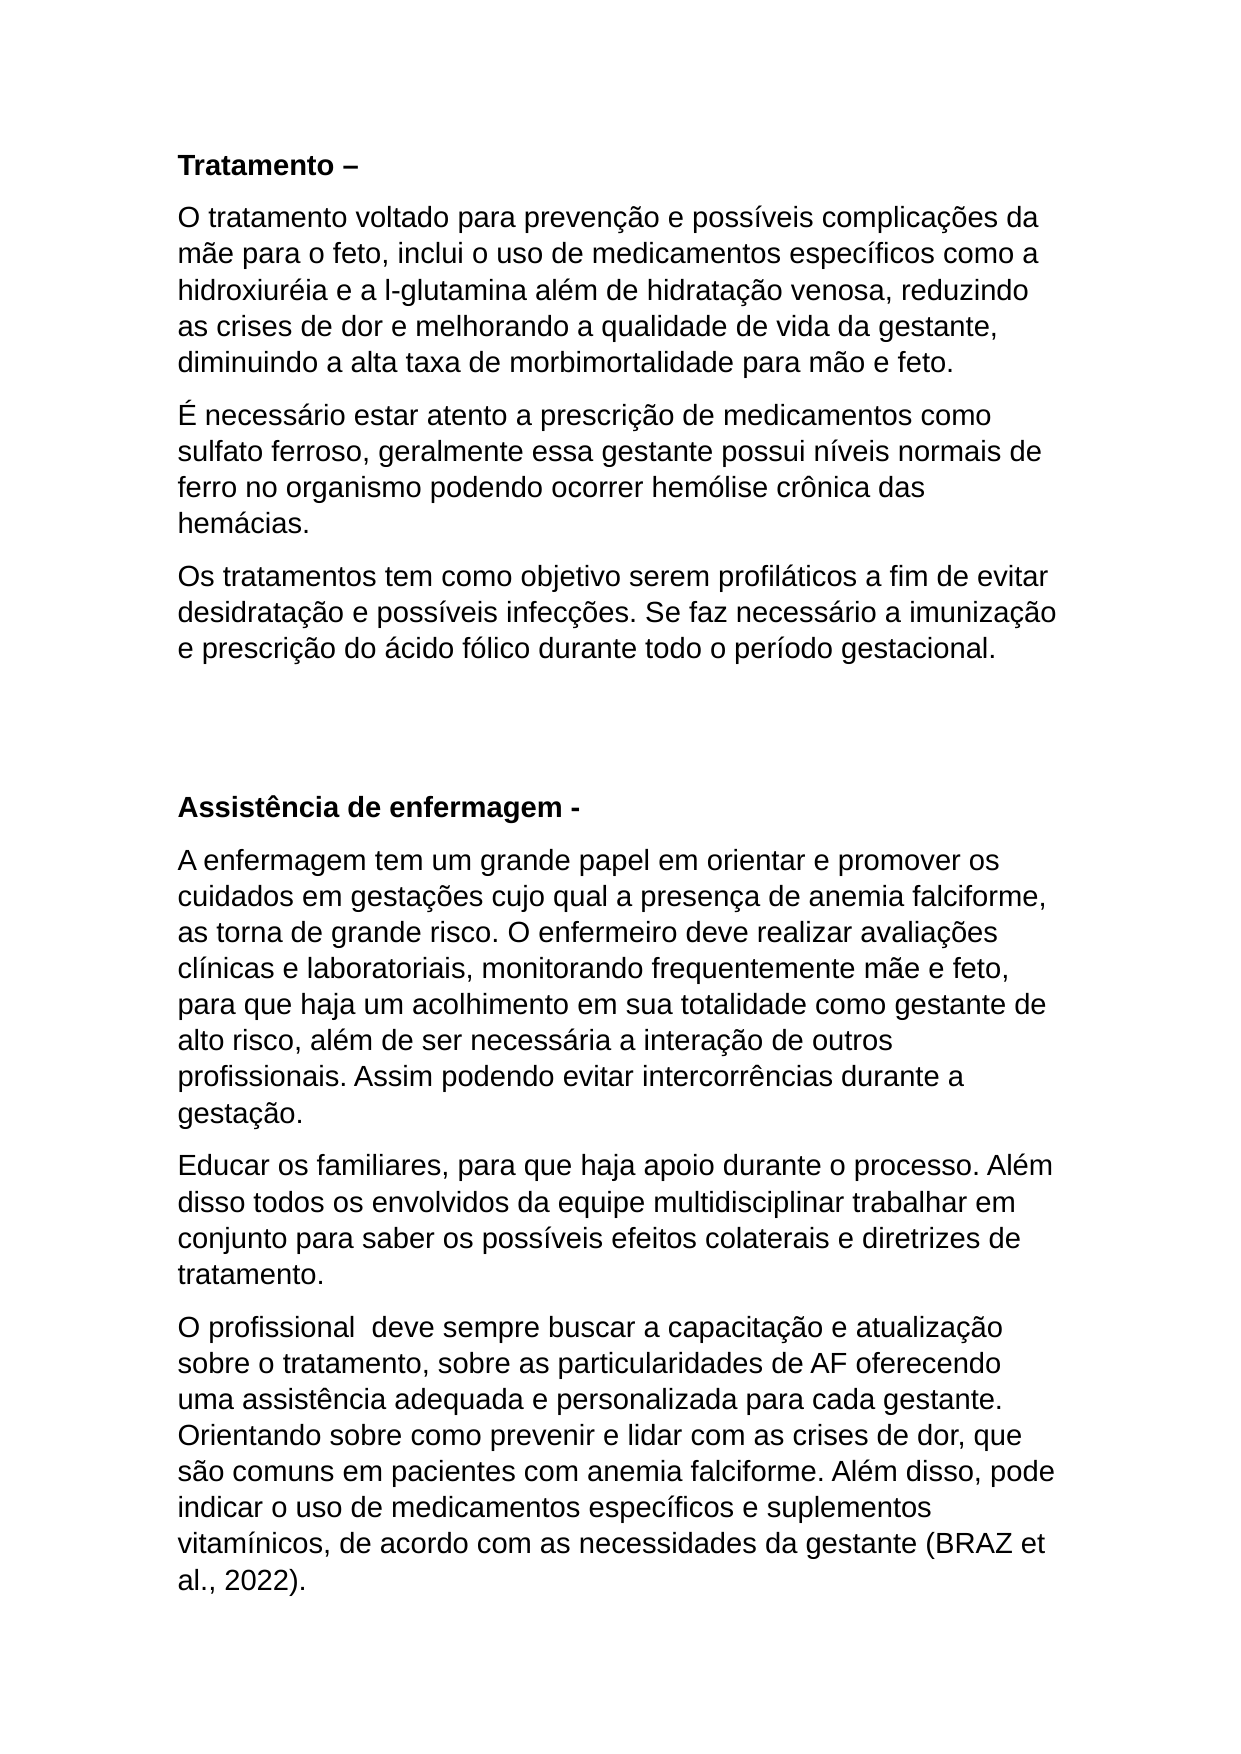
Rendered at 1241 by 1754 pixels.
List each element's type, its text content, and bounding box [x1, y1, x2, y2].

text Assistência de enfermagem - [177, 790, 1063, 823]
text A enfermagem tem um grande papel em orientar e promover os cuidados em gestações cujo qual a presença de anemia falciforme, as torna de grande risco. O enfermeiro deve realizar avaliações clínicas e laboratoriais, monitorando frequentemente mãe e feto, para que haja um acolhimento em sua totalidade como gestante de alto risco, além de ser necessária a interação de outros profissionais. Assim podendo evitar intercorrências durante a gestação. [177, 843, 1063, 1129]
text O tratamento voltado para prevenção e possíveis complicações da mãe para o feto, inclui o uso de medicamentos específicos como a hidroxiuréia e a l-glutamina além de hidratação venosa, reduzindo as crises de dor e melhorando a qualidade de vida da gestante, diminuindo a alta taxa de morbimortalidade para mão e feto. [177, 200, 1063, 378]
text Educar os familiares, para que haja apoio durante o processo. Além disso todos os envolvidos da equipe multidisciplinar trabalhar em conjunto para saber os possíveis efeitos colaterais e diretrizes de tratamento. [177, 1148, 1063, 1290]
text É necessário estar atento a prescrição de medicamentos como sulfato ferroso, geralmente essa gestante possui níveis normais de ferro no organismo podendo ocorrer hemólise crônica das hemácias. [177, 398, 1063, 540]
text O profissional deve sempre buscar a capacitação e atualização sobre o tratamento, sobre as particularidades de AF oferecendo uma assistência adequada e personalizada para cada gestante. Orientando sobre como prevenir e lidar com as crises de dor, que são comuns em pacientes com anemia falciforme. Além disso, pode indicar o uso de medicamentos específicos e suplementos vitamínicos, de acordo com as necessidades da gestante (BRAZ et al., 2022). [177, 1310, 1063, 1596]
text Tratamento – [177, 148, 1063, 181]
text Os tratamentos tem como objetivo serem profiláticos a fim de evitar desidratação e possíveis infecções. Se faz necessário a imunização e prescrição do ácido fólico durante todo o período gestacional. [177, 559, 1063, 665]
